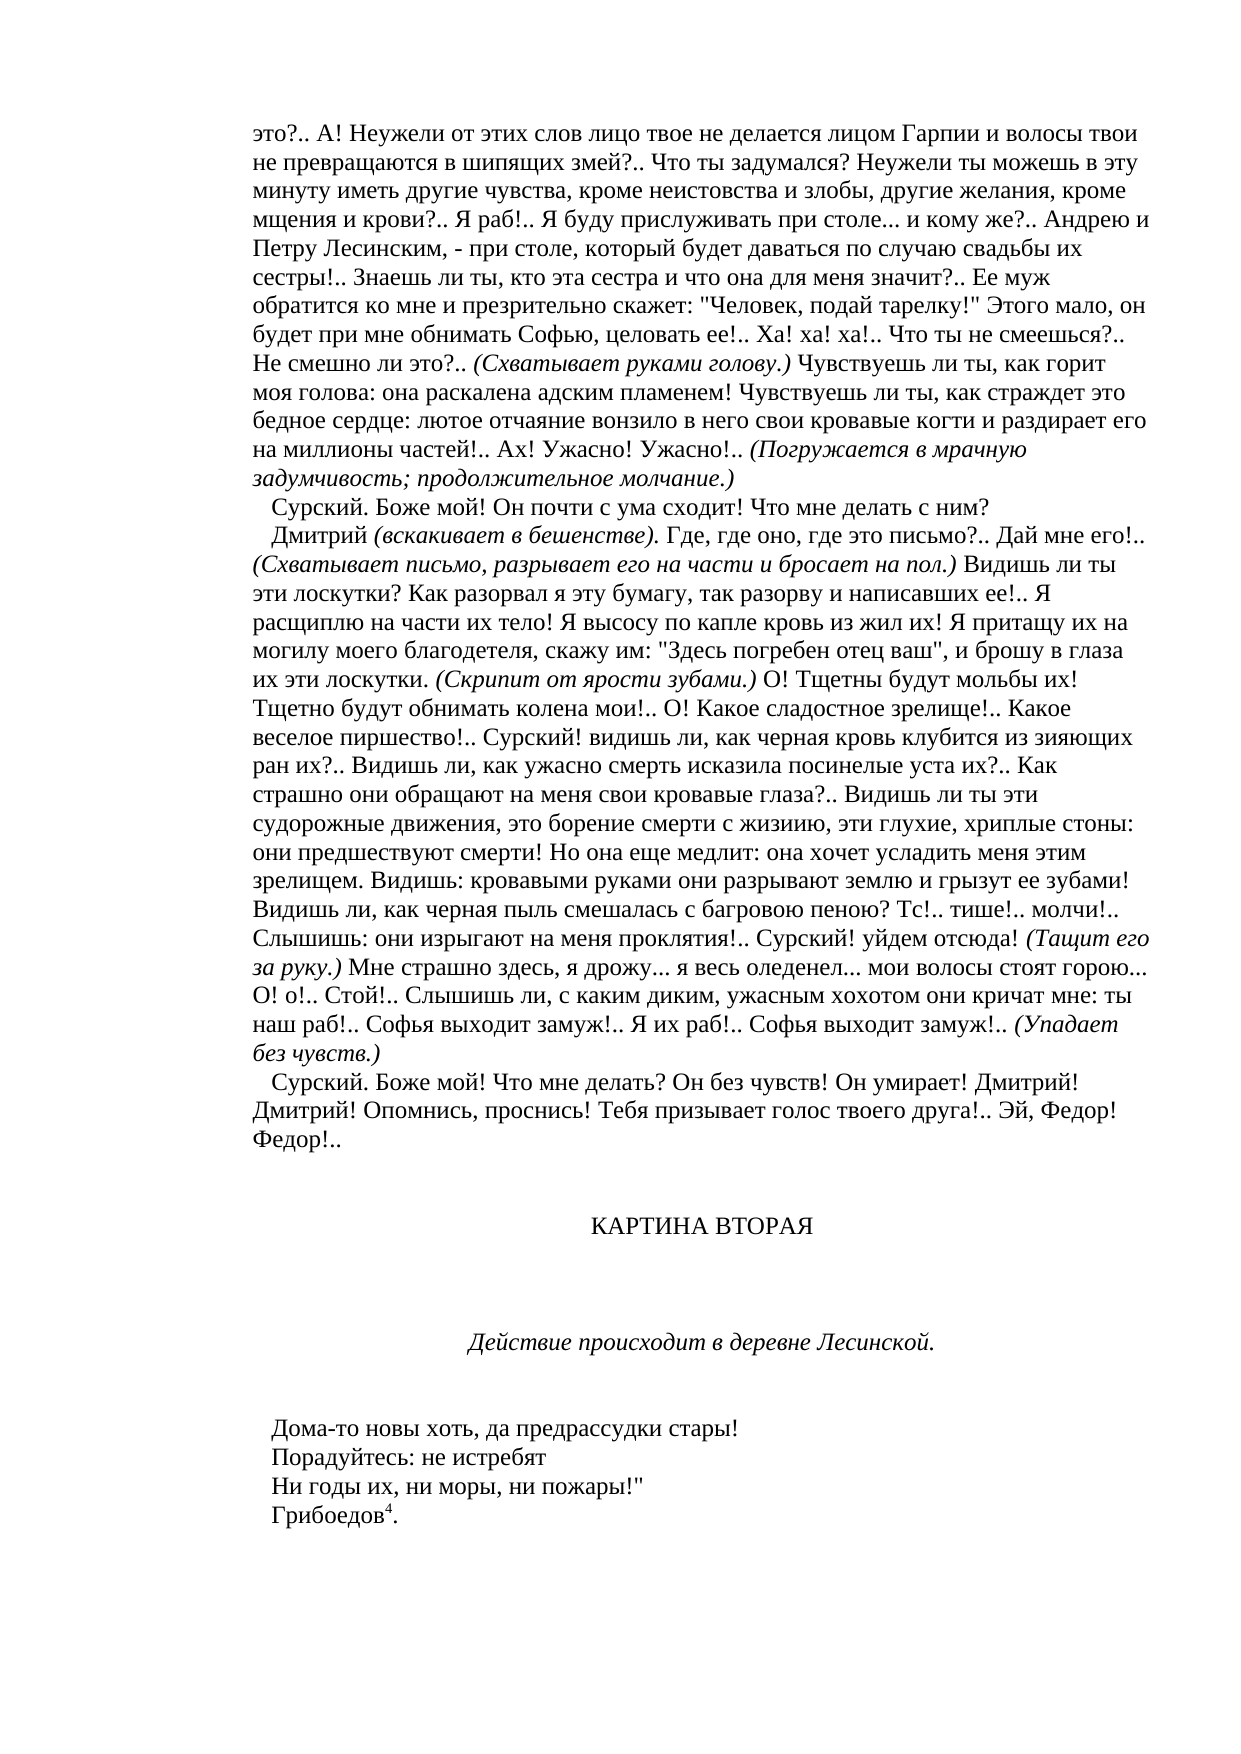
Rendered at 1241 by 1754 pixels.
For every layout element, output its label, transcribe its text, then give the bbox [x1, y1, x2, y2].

text Порадуйтесь: не истребят [252, 1442, 1152, 1471]
text КАРТИНА ВТОРАЯ [252, 1211, 1152, 1240]
text Ни годы их, ни моры, ни пожары!" [252, 1471, 1152, 1500]
text Сурский. Боже мой! Он почти с ума сходит! Что мне делать с ним? [252, 492, 1152, 521]
text Сурский. Боже мой! Что мне делать? Он без чувств! Он умирает! Дмитрий! Дмитрий! Опомнись, проснись! Тебя призывает голос твоего друга!.. Эй, Федор! Федор!.. [252, 1067, 1152, 1153]
text Дмитрий (вскакивает в бешенстве). Где, где оно, где это письмо?.. Дай мне его!.. (Схватывает письмо, разрывает его на части и бросает на пол.) Видишь ли ты эти лоскутки? Как разорвал я эту бумагу, так разорву и написавших ее!.. Я расщиплю на части их тело! Я высосу по капле кровь из жил их! Я притащу их на могилу моего благодетеля, скажу им: "Здесь погребен отец ваш", и брошу в глаза их эти лоскутки. (Скрипит от ярости зубами.) О! Тщетны будут мольбы их! Тщетно будут обнимать колена мои!.. О! Какое сладостное зрелище!.. Какое веселое пиршество!.. Сурский! видишь ли, как черная кровь клубится из зияющих ран их?.. Видишь ли, как ужасно смерть исказила посинелые уста их?.. Как страшно они обращают на меня свои кровавые глаза?.. Видишь ли ты эти судорожные движения, это борение смерти с жизиию, эти глухие, хриплые стоны: они предшествуют смерти! Но она еще медлит: она хочет усладить меня этим зрелищем. Видишь: кровавыми руками они разрывают землю и грызут ее зубами! Видишь ли, как черная пыль смешалась с багровою пеною? Тс!.. тише!.. молчи!.. Слышишь: они изрыгают на меня проклятия!.. Сурский! уйдем отсюда! (Тащит его за руку.) Мне страшно здесь, я дрожу... я весь оледенел... мои волосы стоят горою... О! о!.. Стой!.. Слышишь ли, с каким диким, ужасным хохотом они кричат мне: ты наш раб!.. Софья выходит замуж!.. Я их раб!.. Софья выходит замуж!.. (Упадает без чувств.) [252, 521, 1152, 1067]
text Дома-то новы хоть, да предрассудки стары! [252, 1413, 1152, 1442]
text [252, 118, 1152, 492]
text Действие происходит в деревне Лесинской. [252, 1327, 1152, 1356]
text Грибоедов4. [252, 1500, 1152, 1528]
